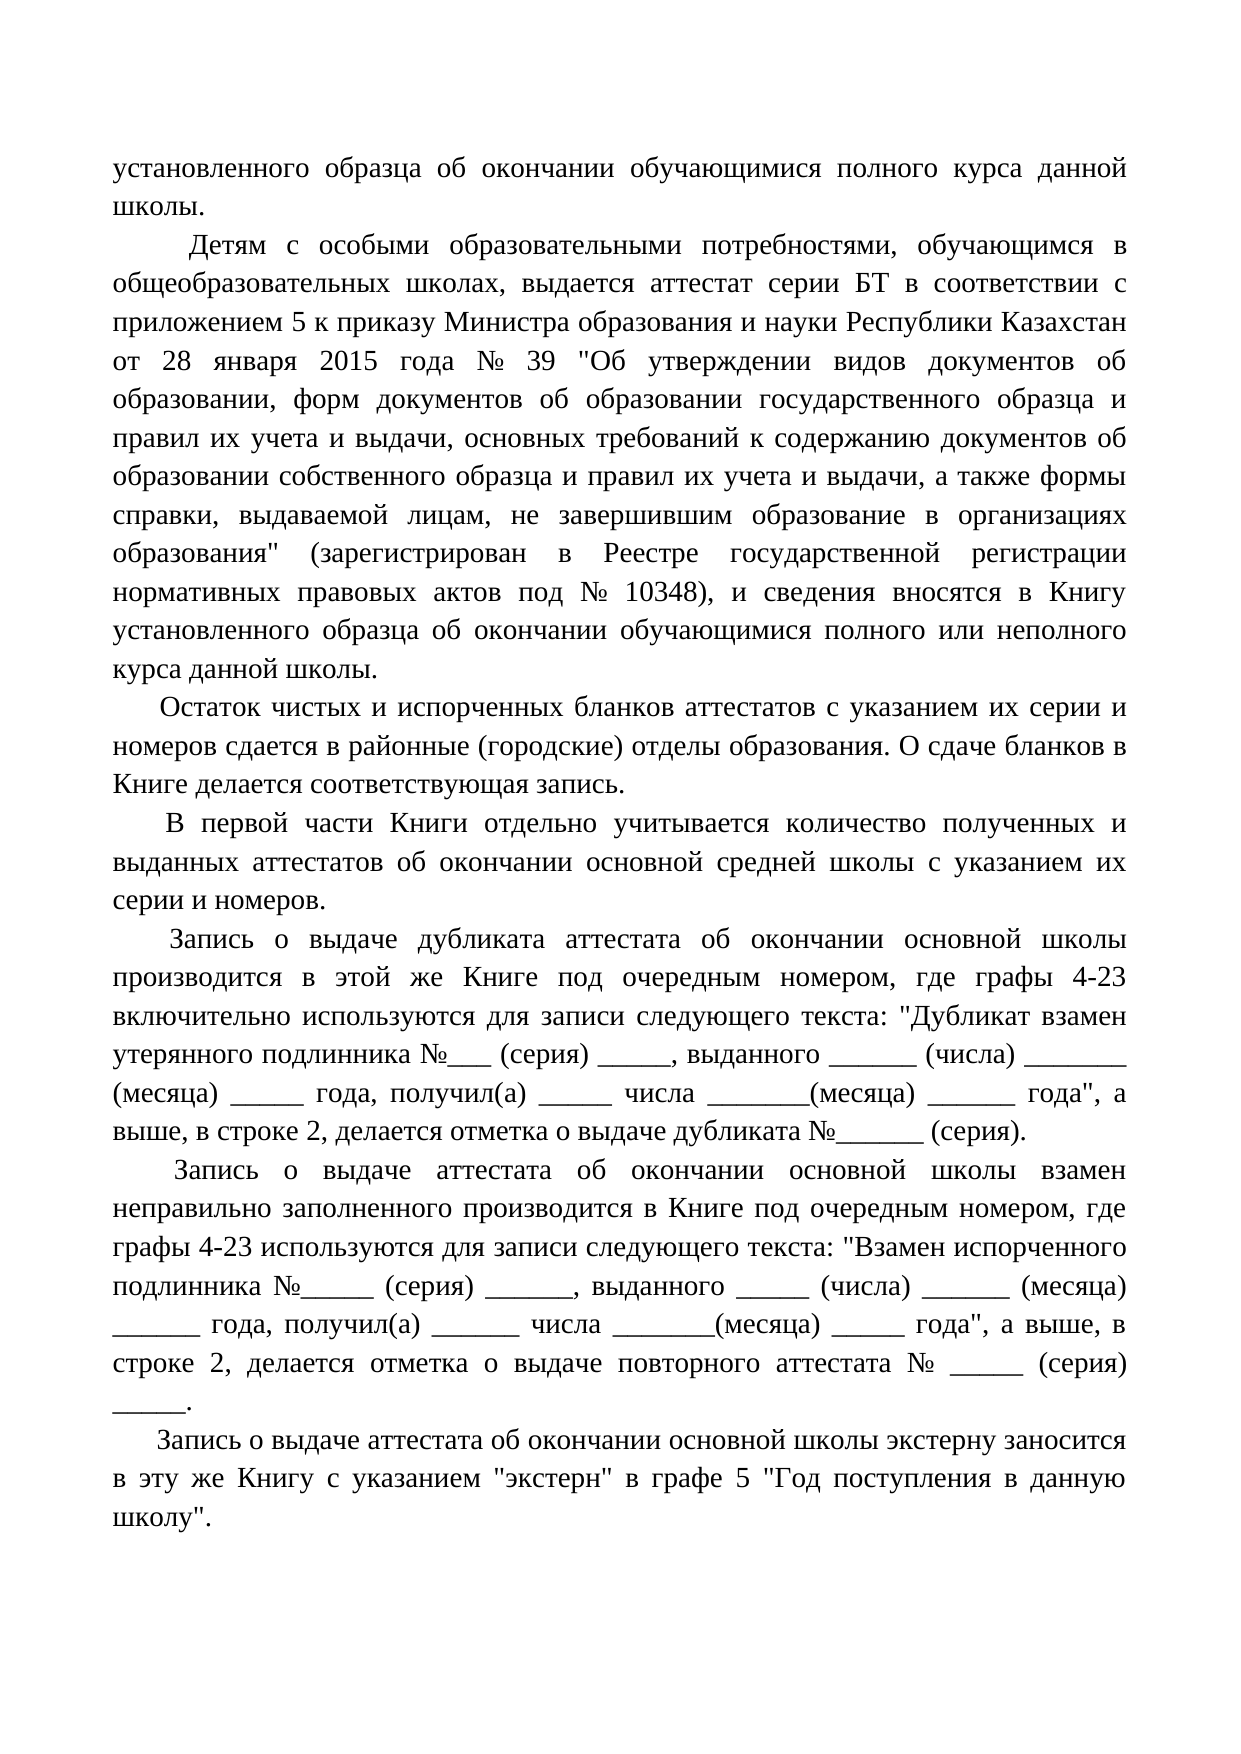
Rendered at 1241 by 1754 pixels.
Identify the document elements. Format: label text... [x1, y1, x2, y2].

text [112, 150, 1128, 222]
text В первой части Книги отдельно учитывается количество полученных и выданных аттестатов об окончании основной средней школы с указанием их серии и номеров. [112, 805, 1128, 916]
text Детям с особыми образовательными потребностями, обучающимся в общеобразовательных школах, выдается аттестат серии БТ в соответствии с приложением 5 к приказу Министра образования и науки Республики Казахстан от 28 января 2015 года № 39 "Об утверждении видов документов об образовании, форм документов об образовании государственного образца и правил их учета и выдачи, основных требований к содержанию документов об образовании собственного образца и правил их учета и выдачи, а также формы справки, выдаваемой лицам, не завершившим образование в организациях образования" (зарегистрирован в Реестре государственной регистрации нормативных правовых актов под № 10348), и сведения вносятся в Книгу установленного образца об окончании обучающимися полного или неполного курса данной школы. [112, 227, 1128, 684]
text Запись о выдаче дубликата аттестата об окончании основной школы производится в этой же Книге под очередным номером, где графы 4-23 включительно используются для записи следующего текста: "Дубликат взамен утерянного подлинника №___ (серия) _____, выданного ______ (числа) _______ (месяца) _____ года, получил(а) _____ числа _______(месяца) ______ года", а выше, в строке 2, делается отметка о выдаче дубликата №______ (серия). [112, 921, 1128, 1147]
text Запись о выдаче аттестата об окончании основной школы экстерну заносится в эту же Книгу с указанием "экстерн" в графе 5 "Год поступления в данную школу". [112, 1422, 1128, 1532]
text Остаток чистых и испорченных бланков аттестатов с указанием их серии и номеров сдается в районные (городские) отделы образования. О сдаче бланков в Книге делается соответствующая запись. [112, 689, 1128, 800]
text Запись о выдаче аттестата об окончании основной школы взамен неправильно заполненного производится в Книге под очередным номером, где графы 4-23 используются для записи следующего текста: "Взамен испорченного подлинника №_____ (серия) ______, выданного _____ (числа) ______ (месяца) ______ года, получил(а) ______ числа _______(месяца) _____ года", а выше, в строке 2, делается отметка о выдаче повторного аттестата № _____ (серия) _____. [112, 1152, 1128, 1417]
